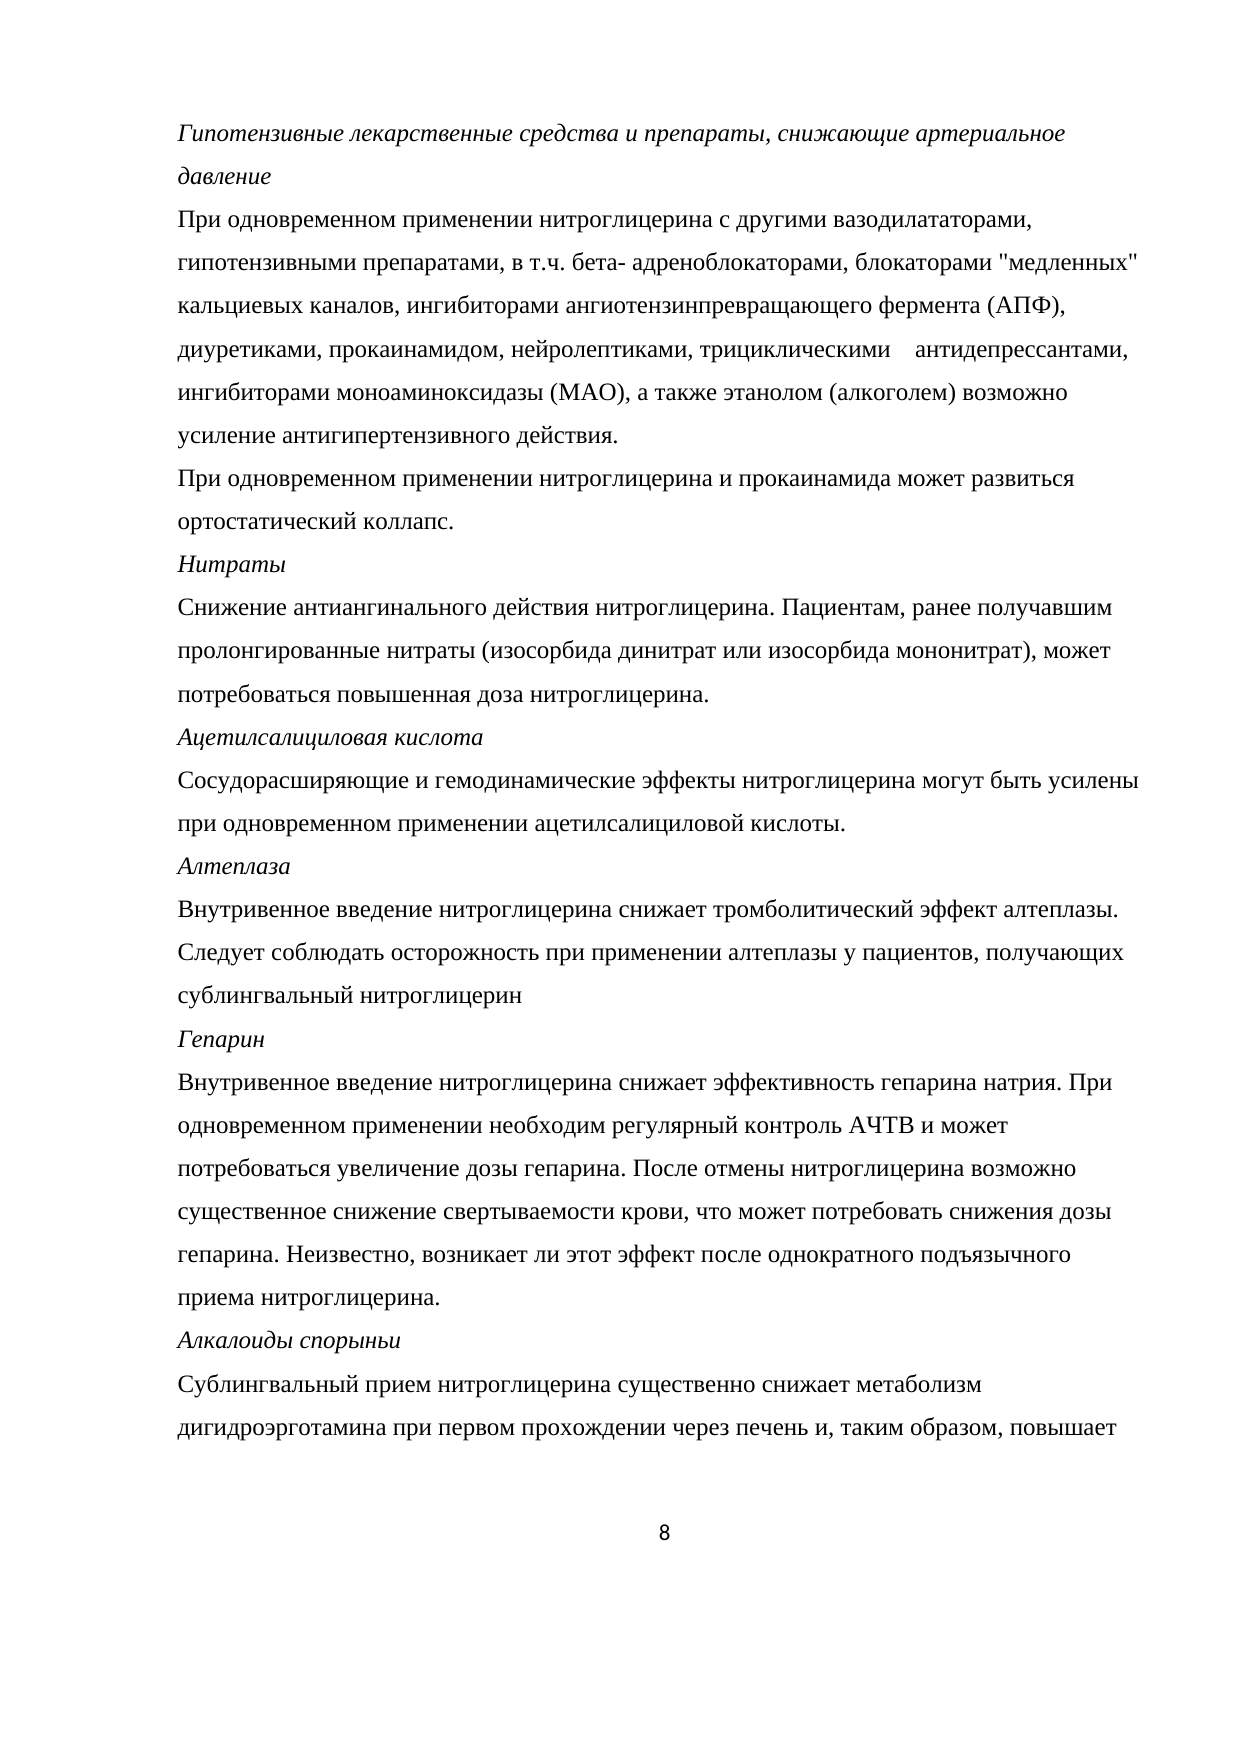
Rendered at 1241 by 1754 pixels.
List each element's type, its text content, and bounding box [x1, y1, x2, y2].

text Алтеплаза [177, 851, 1152, 880]
text При одновременном применении нитроглицерина с другими вазодилататорами, гипотензивными препаратами, в т.ч. бета- адреноблокаторами, блокаторами "медленных" кальциевых каналов, ингибиторами ангиотензинпревращающего фермента (АПФ), диуретиками, прокаинамидом, нейролептиками, трициклическими антидепрессантами, ингибиторами моноаминоксидазы (МАО), а также этанолом (алкоголем) возможно усиление антигипертензивного действия. [177, 204, 1152, 449]
text Гепарин [177, 1024, 1152, 1052]
text При одновременном применении нитроглицерина и прокаинамида может развиться ортостатический коллапс. [177, 463, 1152, 535]
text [177, 1369, 1152, 1441]
text Ацетилсалициловая кислота [177, 722, 1152, 751]
text Внутривенное введение нитроглицерина снижает эффективность гепарина натрия. При одновременном применении необходим регулярный контроль АЧТВ и может потребоваться увеличение дозы гепарина. После отмены нитроглицерина возможно существенное снижение свертываемости крови, что может потребовать снижения дозы гепарина. Неизвестно, возникает ли этот эффект после однократного подъязычного приема нитроглицерина. [177, 1067, 1152, 1311]
text Снижение антиангинального действия нитроглицерина. Пациентам, ранее получавшим пролонгированные нитраты (изосорбида динитрат или изосорбида мононитрат), может потребоваться повышенная доза нитроглицерина. [177, 592, 1152, 707]
text Внутривенное введение нитроглицерина снижает тромболитический эффект алтеплазы. Следует соблюдать осторожность при применении алтеплазы у пациентов, получающих сублингвальный нитроглицерин [177, 894, 1152, 1009]
text Сосудорасширяющие и гемодинамические эффекты нитроглицерина могут быть усилены при одновременном применении ацетилсалициловой кислоты. [177, 765, 1152, 837]
text Нитраты [177, 549, 1152, 578]
text Гипотензивные лекарственные средства и препараты, снижающие артериальное давление [177, 118, 1152, 190]
text Алкалоиды спорыньи [177, 1326, 1152, 1354]
